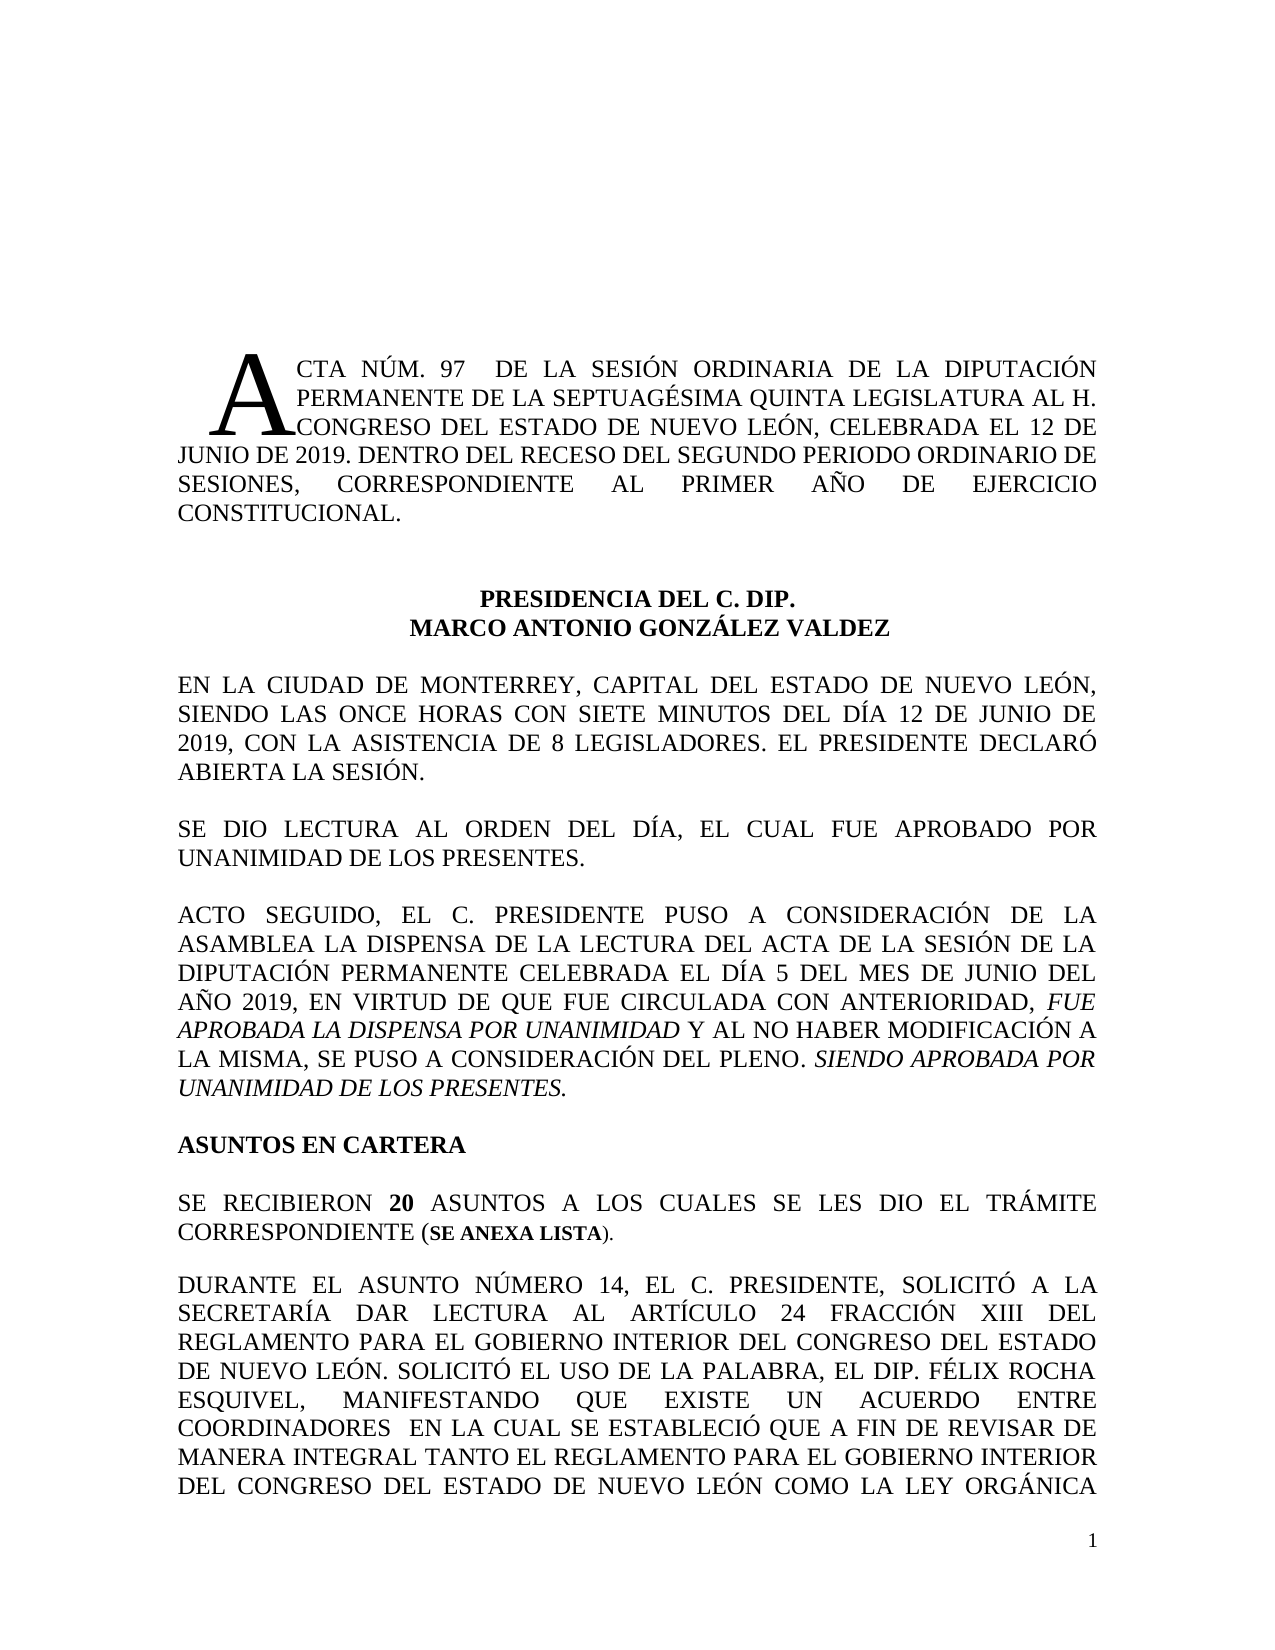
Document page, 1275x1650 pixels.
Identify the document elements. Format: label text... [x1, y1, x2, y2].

text ACTO SEGUIDO, EL C. PRESIDENTE PUSO A CONSIDERACIÓN DE LA ASAMBLEA LA DISPENSA DE LA LECTURA DEL ACTA DE LA SESIÓN DE LA DIPUTACIÓN PERMANENTE CELEBRADA EL DÍA 5 DEL MES DE JUNIO DEL AÑO 2019, EN VIRTUD DE QUE FUE CIRCULADA CON ANTERIORIDAD, FUE APROBADA LA DISPENSA POR UNANIMIDAD Y AL NO HABER MODIFICACIÓN A LA MISMA, SE PUSO A CONSIDERACIÓN DEL PLENO. SIENDO APROBADA POR UNANIMIDAD DE LOS PRESENTES. [177, 901, 1098, 1102]
text SE RECIBIERON 20 ASUNTOS A LOS CUALES SE LES DIO EL TRÁMITE CORRESPONDIENTE (SE ANEXA LISTA). [177, 1188, 1098, 1246]
text EN LA CIUDAD DE MONTERREY, CAPITAL DEL ESTADO DE NUEVO LEÓN, SIENDO LAS ONCE HORAS CON SIETE MINUTOS DEL DÍA 12 DE JUNIO DE 2019, CON LA ASISTENCIA DE 8 LEGISLADORES. EL PRESIDENTE DECLARÓ ABIERTA LA SESIÓN. [177, 671, 1098, 786]
text SE DIO LECTURA AL ORDEN DEL DÍA, EL CUAL FUE APROBADO POR UNANIMIDAD DE LOS PRESENTES. [177, 814, 1098, 872]
text ASUNTOS EN CARTERA [177, 1131, 1098, 1159]
text CTA NÚM. 97 DE LA SESIÓN ORDINARIA DE LA DIPUTACIÓN PERMANENTE DE LA SEPTUAGÉSIMA QUINTA LEGISLATURA AL H. CONGRESO DEL ESTADO DE NUEVO LEÓN, CELEBRADA EL 12 DE JUNIO DE 2019. DENTRO DEL RECESO DEL SEGUNDO PERIODO ORDINARIO DE SESIONES, CORRESPONDIENTE AL PRIMER AÑO DE EJERCICIO CONSTITUCIONAL. [177, 354, 1098, 527]
text MARCO ANTONIO GONZÁLEZ VALDEZ [177, 613, 1098, 642]
text PRESIDENCIA DEL C. DIP. [177, 584, 1098, 613]
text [177, 1270, 1098, 1500]
